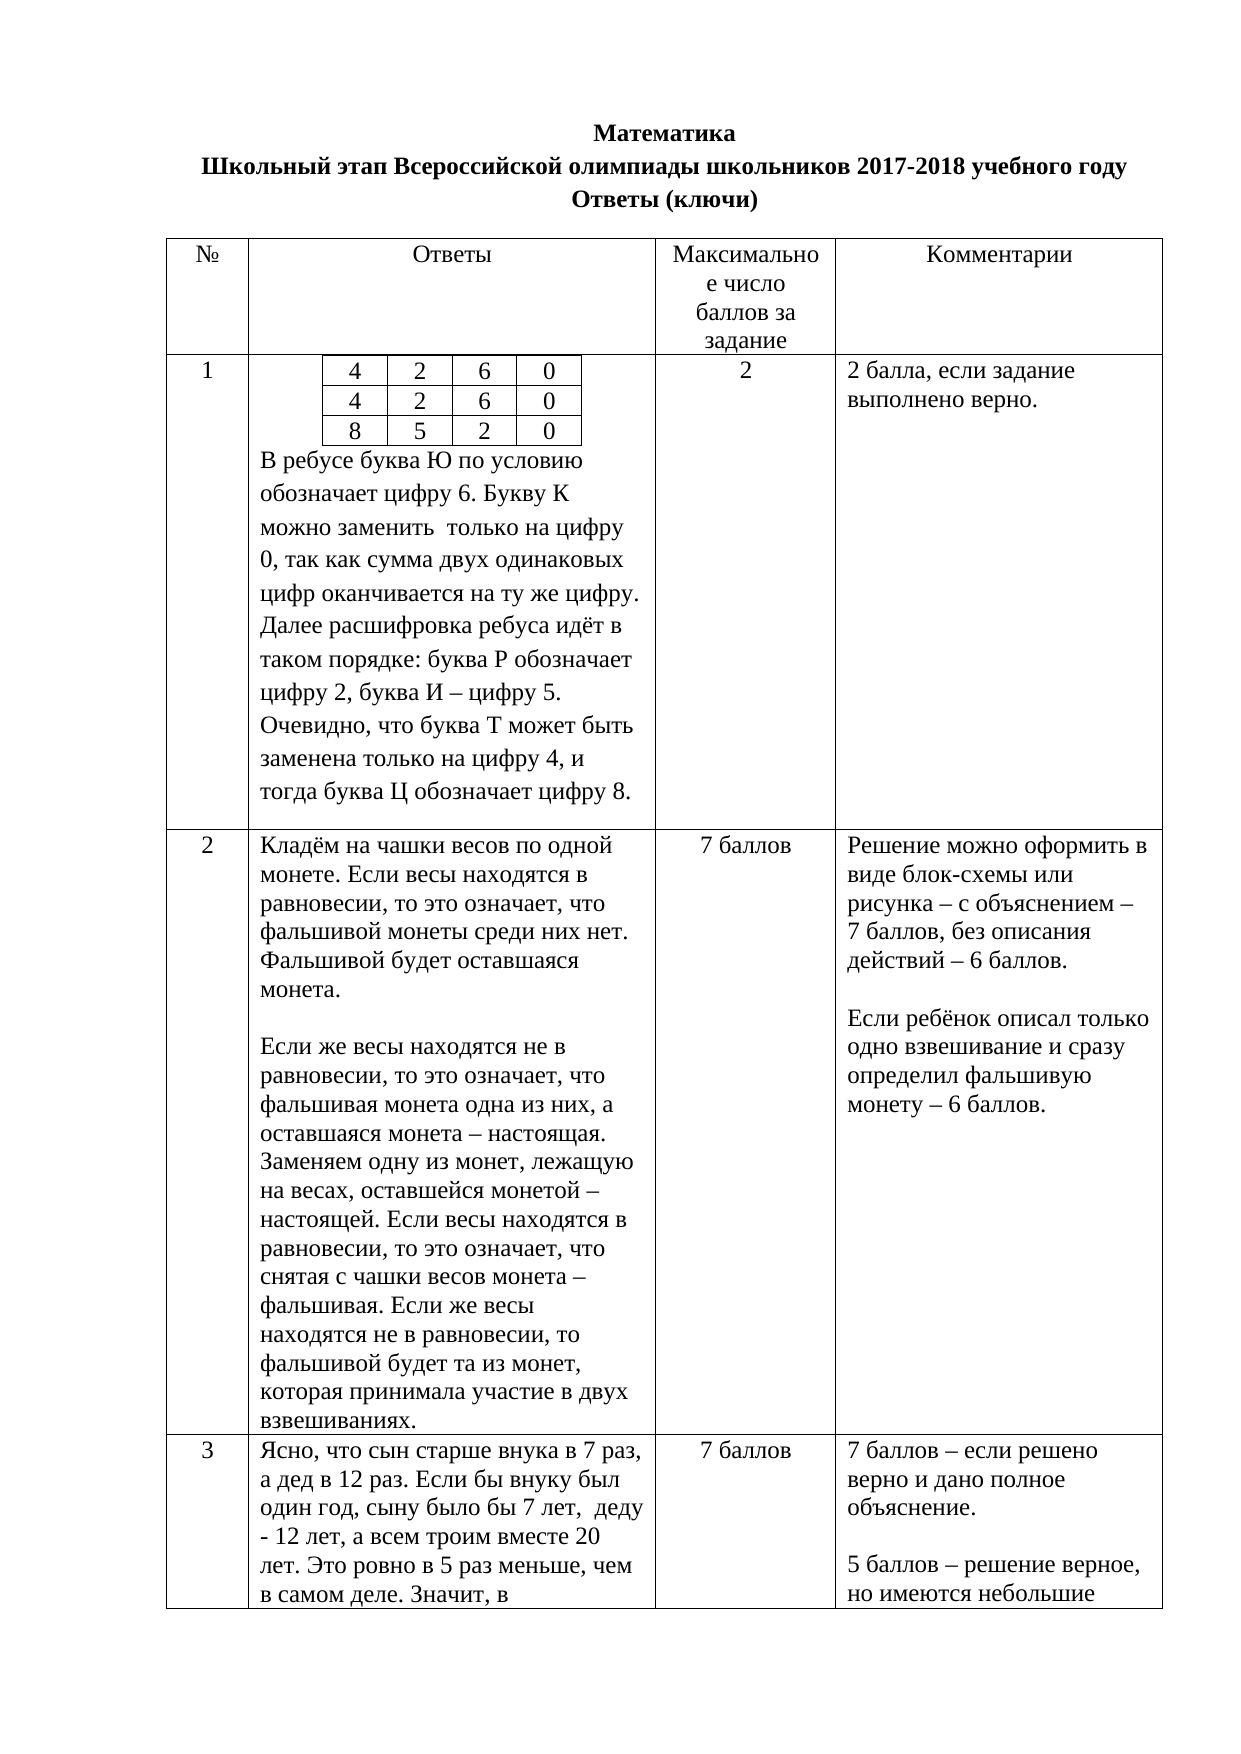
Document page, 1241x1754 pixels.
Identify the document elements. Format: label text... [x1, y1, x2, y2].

table_cell 2 балла, если задание выполнено верно. [836, 355, 1162, 829]
table_cell 1 [167, 355, 248, 829]
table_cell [249, 1435, 655, 1607]
table_cell 7 баллов [656, 830, 835, 1434]
table_header Максимальное число баллов за задание [656, 239, 835, 354]
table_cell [836, 1435, 1162, 1607]
text Математика Школьный этап Всероссийской олимпиады школьников 2017-2018 учебного году Ответы (ключи) [177, 118, 1152, 213]
table_cell 2 [167, 830, 248, 1434]
table_cell Кладём на чашки весов по одной монете. Если весы находятся в равновесии, то это означает, что фальшивой монеты среди них нет. Фальшивой будет оставшаяся монета. Если же весы находятся не в равновесии, то это означает, что фальшивая монета одна из них, а оставшаяся монета – настоящая. Заменяем одну из монет, лежащую на весах, оставшейся монетой – настоящей. Если весы находятся в равновесии, то это означает, что снятая с чашки весов монета – фальшивая. Если же весы находятся не в равновесии, то фальшивой будет та из монет, которая принимала участие в двух взвешиваниях. [249, 830, 655, 1434]
table_cell Решение можно оформить в виде блок-схемы или рисунка – с объяснением – 7 баллов, без описания действий – 6 баллов. Если ребёнок описал только одно взвешивание и сразу определил фальшивую монету – 6 баллов. [836, 830, 1162, 1434]
table_header № [167, 239, 248, 354]
table_cell 2 [656, 355, 835, 829]
table_cell В ребусе буква Ю по условию обозначает цифру 6. Букву К можно заменить только на цифру 0, так как сумма двух одинаковых цифр оканчивается на ту же цифру. Далее расшифровка ребуса идёт в таком порядке: буква Р обозначает цифру 2, буква И – цифру 5. Очевидно, что буква Т может быть заменена только на цифру 4, и тогда буква Ц обозначает цифру 8. [249, 355, 655, 829]
table_cell 3 [167, 1435, 248, 1607]
table_header Комментарии [836, 239, 1162, 354]
table_header Ответы [249, 239, 655, 354]
table_cell 7 баллов [656, 1435, 835, 1607]
